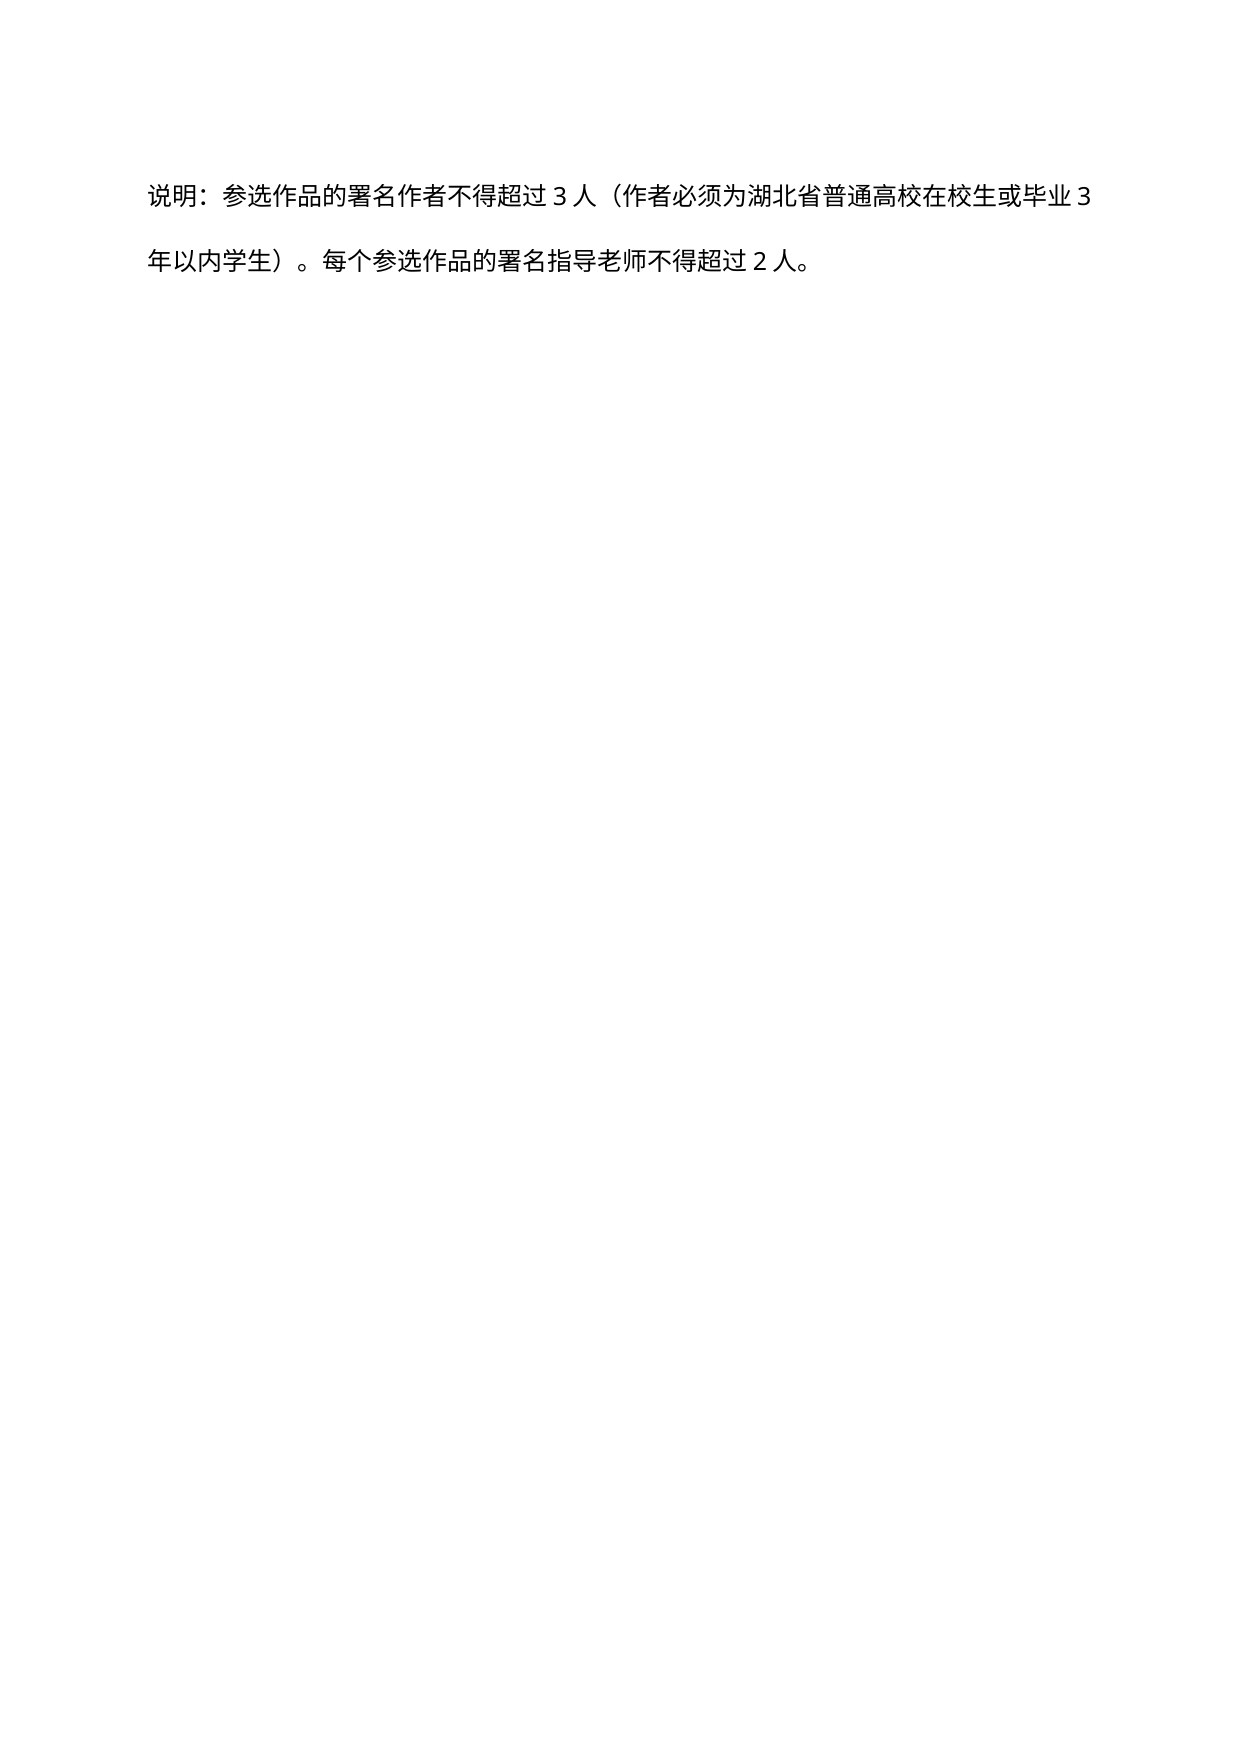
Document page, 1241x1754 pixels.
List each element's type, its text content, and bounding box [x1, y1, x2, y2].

text 说明：参选作品的署名作者不得超过3人（作者必须为湖北省普通高校在校生或毕业3年以内学生）。每个参选作品的署名指导老师不得超过2人。 [148, 162, 1093, 292]
